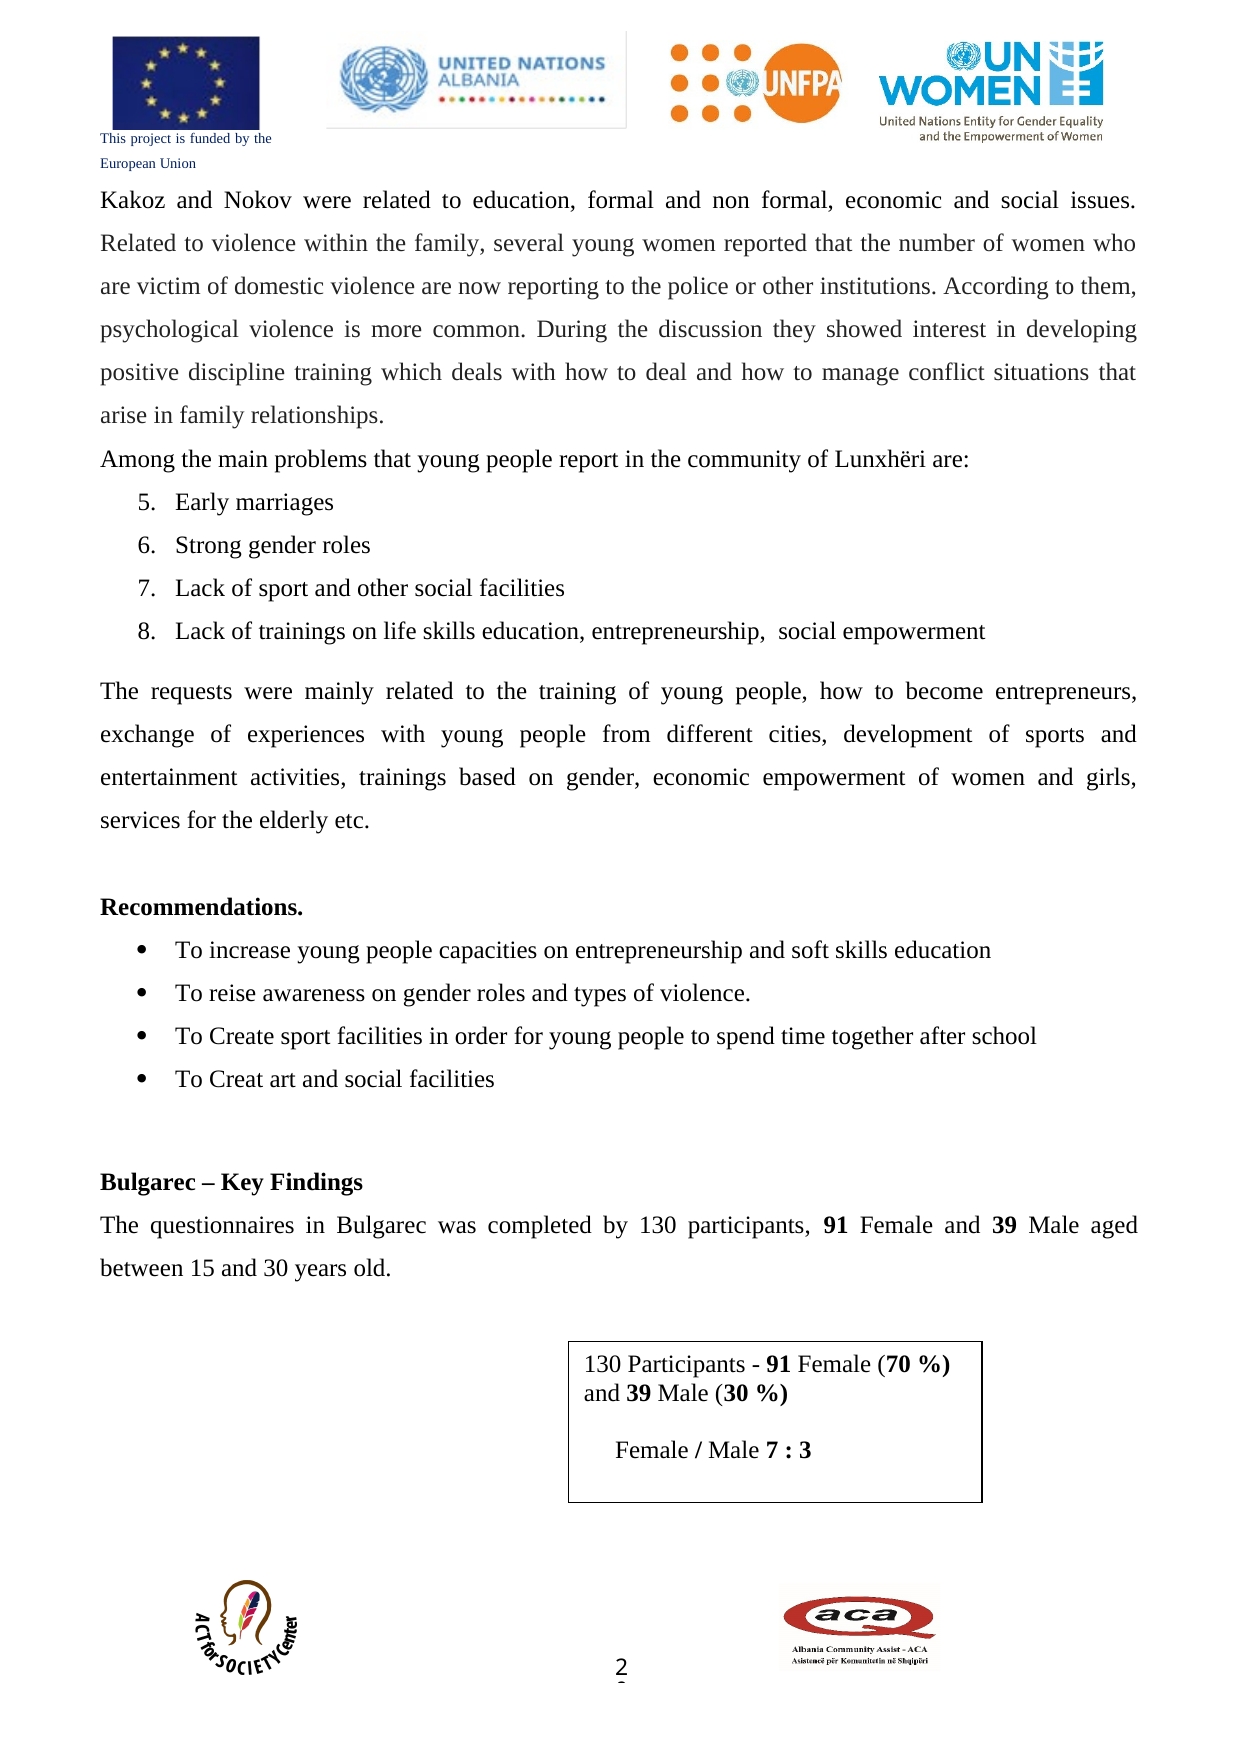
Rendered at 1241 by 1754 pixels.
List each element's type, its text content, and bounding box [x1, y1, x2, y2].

picture [112, 35, 262, 130]
text Recommendations. [100, 892, 1138, 920]
picture [195, 1580, 297, 1675]
picture [778, 1583, 941, 1671]
list To increase young people capacities on entrepreneurship and soft skills education [137, 935, 1138, 963]
list Early marriages [137, 487, 1138, 516]
picture [878, 41, 1104, 143]
list Lack of trainings on life skills education, entrepreneurship, social empowerment [137, 616, 1138, 645]
list Lack of sport and other social facilities [137, 573, 1138, 602]
text The questionnaires in Bulgarec was completed by 130 participants, 91 Female and 39 Male aged between 15 and 30 years old. [100, 1210, 1138, 1282]
list To Creat art and social facilities [137, 1064, 1138, 1093]
list To reise awareness on gender roles and types of violence. [137, 978, 1138, 1007]
list Strong gender roles [137, 530, 1138, 559]
text Among the main problems that young people report in the community of Lunxhëri are: [100, 444, 1138, 472]
text The requests were mainly related to the training of young people, how to become entrepreneurs, exchange of experiences with young people from different cities, development of sports and entertainment activities, trainings based on gender, economic empowerment of women and girls, services for the elderly etc. [100, 676, 1138, 834]
list To Create sport facilities in order for young people to spend time together after school [137, 1021, 1138, 1050]
picture [326, 31, 628, 130]
text Bulgarec – Key Findings [100, 1167, 1138, 1196]
picture [668, 40, 849, 130]
